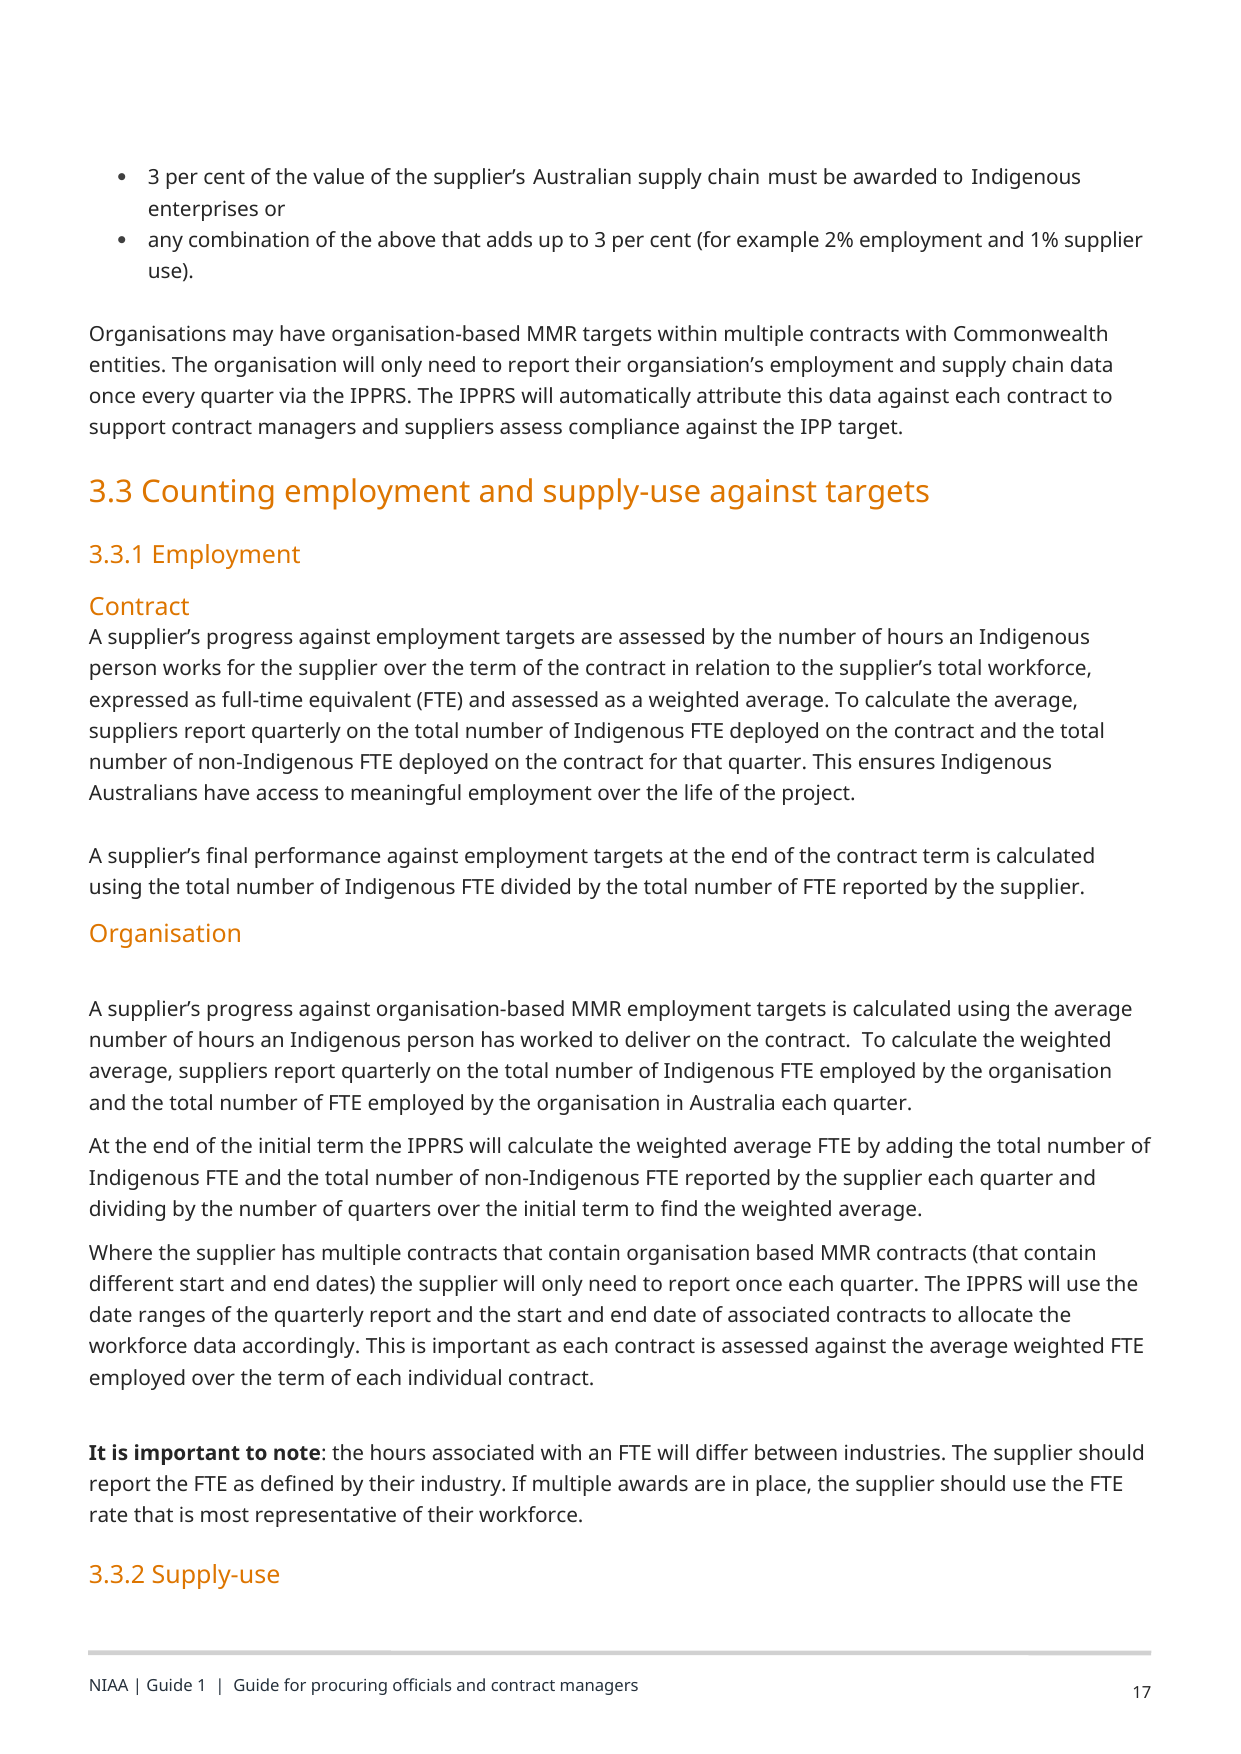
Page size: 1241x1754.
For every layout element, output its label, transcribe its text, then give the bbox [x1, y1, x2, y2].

list A supplier’s progress against employment targets are assessed by the number of hours an Indigenous person works for the supplier over the term of the contract in relation to the supplier’s total workforce, expressed as full-time equivalent (FTE) and assessed as a weighted average. To calculate the average, suppliers report quarterly on the total number of Indigenous FTE deployed on the contract and the total number of non-Indigenous FTE deployed on the contract for that quarter. This ensures Indigenous Australians have access to meaningful employment over the life of the project. [89, 622, 1152, 807]
list 3 per cent of the value of the supplier’s Australian supply chain must be awarded to Indigenous enterprises or [118, 162, 1152, 222]
subtitle 3.3 Counting employment and supply-use against targets [89, 469, 1152, 511]
list any combination of the above that adds up to 3 per cent (for example 2% employment and 1% supplier use). [118, 225, 1152, 284]
list Organisations may have organisation-based MMR targets within multiple contracts with Commonwealth entities. The organisation will only need to report their organsiation’s employment and supply chain data once every quarter via the IPPRS. The IPPRS will automatically attribute this data against each contract to support contract managers and suppliers assess compliance against the IPP target. [89, 319, 1152, 441]
subtitle 3.3.2 Supply-use [89, 1556, 1152, 1590]
text At the end of the initial term the IPPRS will calculate the weighted average FTE by adding the total number of Indigenous FTE and the total number of non-Indigenous FTE reported by the supplier each quarter and dividing by the number of quarters over the initial term to find the weighted average. [89, 1131, 1152, 1222]
list It is important to note: the hours associated with an FTE will differ between industries. The supplier should report the FTE as defined by their industry. If multiple awards are in place, the supplier should use the FTE rate that is most representative of their workforce. [89, 1438, 1152, 1528]
text A supplier’s final performance against employment targets at the end of the contract term is calculated using the total number of Indigenous FTE divided by the total number of FTE reported by the supplier. [89, 841, 1152, 901]
subtitle Contract [89, 588, 1152, 622]
subtitle Organisation [89, 916, 1152, 950]
subtitle 3.3.1 Employment [89, 536, 1152, 570]
text A supplier’s progress against organisation-based MMR employment targets is calculated using the average number of hours an Indigenous person has worked to deliver on the contract. To calculate the weighted average, suppliers report quarterly on the total number of Indigenous FTE employed by the organisation and the total number of FTE employed by the organisation in Australia each quarter. [89, 994, 1152, 1116]
text Where the supplier has multiple contracts that contain organisation based MMR contracts (that contain different start and end dates) the supplier will only need to report once each quarter. The IPPRS will use the date ranges of the quarterly report and the start and end date of associated contracts to allocate the workforce data accordingly. This is important as each contract is assessed against the average weighted FTE employed over the term of each individual contract. [89, 1238, 1152, 1391]
